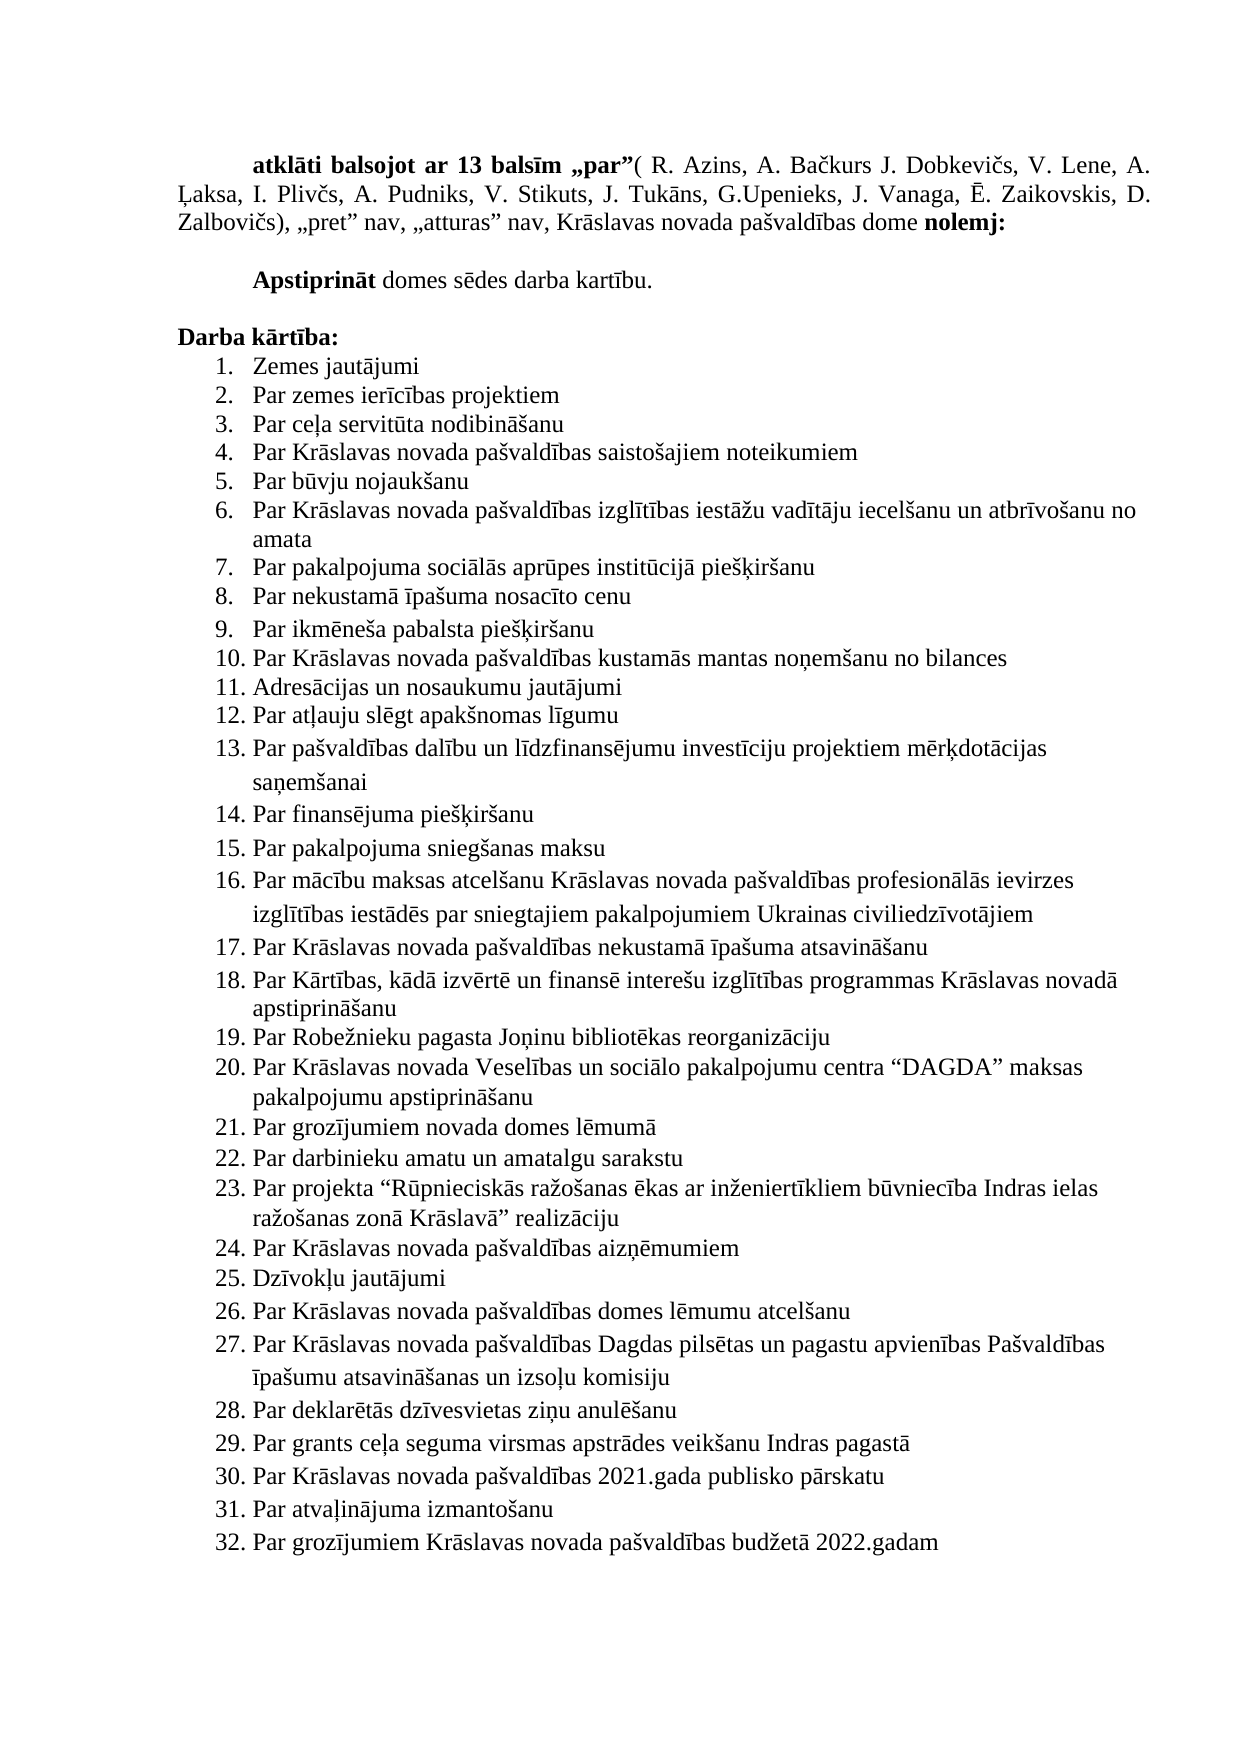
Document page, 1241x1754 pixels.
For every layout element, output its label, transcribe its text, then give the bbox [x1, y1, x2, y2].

list Par Krāslavas novada pašvaldības nekustamā īpašuma atsavināšanu [215, 932, 1152, 960]
list Dzīvokļu jautājumi [215, 1263, 1152, 1292]
list Par Robežnieku pagasta Joņinu bibliotēkas reorganizāciju [215, 1022, 1152, 1051]
list Par finansējuma piešķiršanu [215, 799, 1152, 828]
list Par ceļa servitūta nodibināšanu [215, 409, 1152, 437]
list Par Krāslavas novada pašvaldības kustamās mantas noņemšanu no bilances [215, 643, 1152, 672]
list Par Krāslavas novada pašvaldības 2021.gada publisko pārskatu [215, 1461, 1152, 1490]
list Par ikmēneša pabalsta piešķiršanu [215, 614, 1152, 643]
list Par Krāslavas novada pašvaldības domes lēmumu atcelšanu [215, 1296, 1152, 1325]
list Par Krāslavas novada pašvaldības aizņēmumiem [215, 1233, 1152, 1262]
list Zemes jautājumi [215, 351, 1152, 380]
list Par Krāslavas novada pašvaldības saistošajiem noteikumiem [215, 437, 1152, 466]
list Par pakalpojuma sociālās aprūpes institūcijā piešķiršanu [215, 552, 1152, 581]
list Adresācijas un nosaukumu jautājumi [215, 672, 1152, 701]
list Par būvju nojaukšanu [215, 466, 1152, 495]
list Par darbinieku amatu un amatalgu sarakstu [215, 1143, 1152, 1171]
list Par deklarētās dzīvesvietas ziņu anulēšanu [215, 1395, 1152, 1424]
list Par pašvaldības dalību un līdzfinansējumu investīciju projektiem mērķdotācijas saņemšanai [215, 733, 1152, 795]
list Par mācību maksas atcelšanu Krāslavas novada pašvaldības profesionālās ievirzes izglītības iestādēs par sniegtajiem pakalpojumiem Ukrainas civiliedzīvotājiem [215, 866, 1152, 927]
list Par grants ceļa seguma virsmas apstrādes veikšanu Indras pagastā [215, 1428, 1152, 1457]
list Par Krāslavas novada Veselības un sociālo pakalpojumu centra “DAGDA” maksas pakalpojumu apstiprināšanu [215, 1052, 1152, 1111]
list Par projekta “Rūpnieciskās ražošanas ēkas ar inženiertīkliem būvniecība Indras ielas ražošanas zonā Krāslavā” realizāciju [215, 1173, 1152, 1232]
list Par nekustamā īpašuma nosacīto cenu [215, 581, 1152, 610]
list Par grozījumiem Krāslavas novada pašvaldības budžetā 2022.gadam [215, 1527, 1152, 1556]
text Darba kārtība: [177, 322, 1152, 351]
list Par Krāslavas novada pašvaldības Dagdas pilsētas un pagastu apvienības Pašvaldības īpašumu atsavināšanas un izsoļu komisiju [215, 1329, 1152, 1391]
list Par pakalpojuma sniegšanas maksu [215, 833, 1152, 861]
list Par zemes ierīcības projektiem [215, 380, 1152, 409]
list Par Kārtības, kādā izvērtē un finansē interešu izglītības programmas Krāslavas novadā apstiprināšanu [215, 965, 1152, 1022]
list Par atļauju slēgt apakšnomas līgumu [215, 701, 1152, 729]
list Par Krāslavas novada pašvaldības izglītības iestāžu vadītāju iecelšanu un atbrīvošanu no amata [215, 495, 1152, 552]
text atklāti balsojot ar 13 balsīm „par”( R. Azins, A. Bačkurs J. Dobkevičs, V. Lene, A. Ļaksa, I. Plivčs, A. Pudniks, V. Stikuts, J. Tukāns, G.Upenieks, J. Vanaga, Ē. Zaikovskis, D. Zalbovičs), „pret” nav, „atturas” nav, Krāslavas novada pašvaldības dome nolemj: [177, 150, 1152, 236]
text Apstiprināt domes sēdes darba kartību. [177, 265, 1152, 294]
list Par grozījumiem novada domes lēmumā [215, 1112, 1152, 1141]
list Par atvaļinājuma izmantošanu [215, 1494, 1152, 1523]
